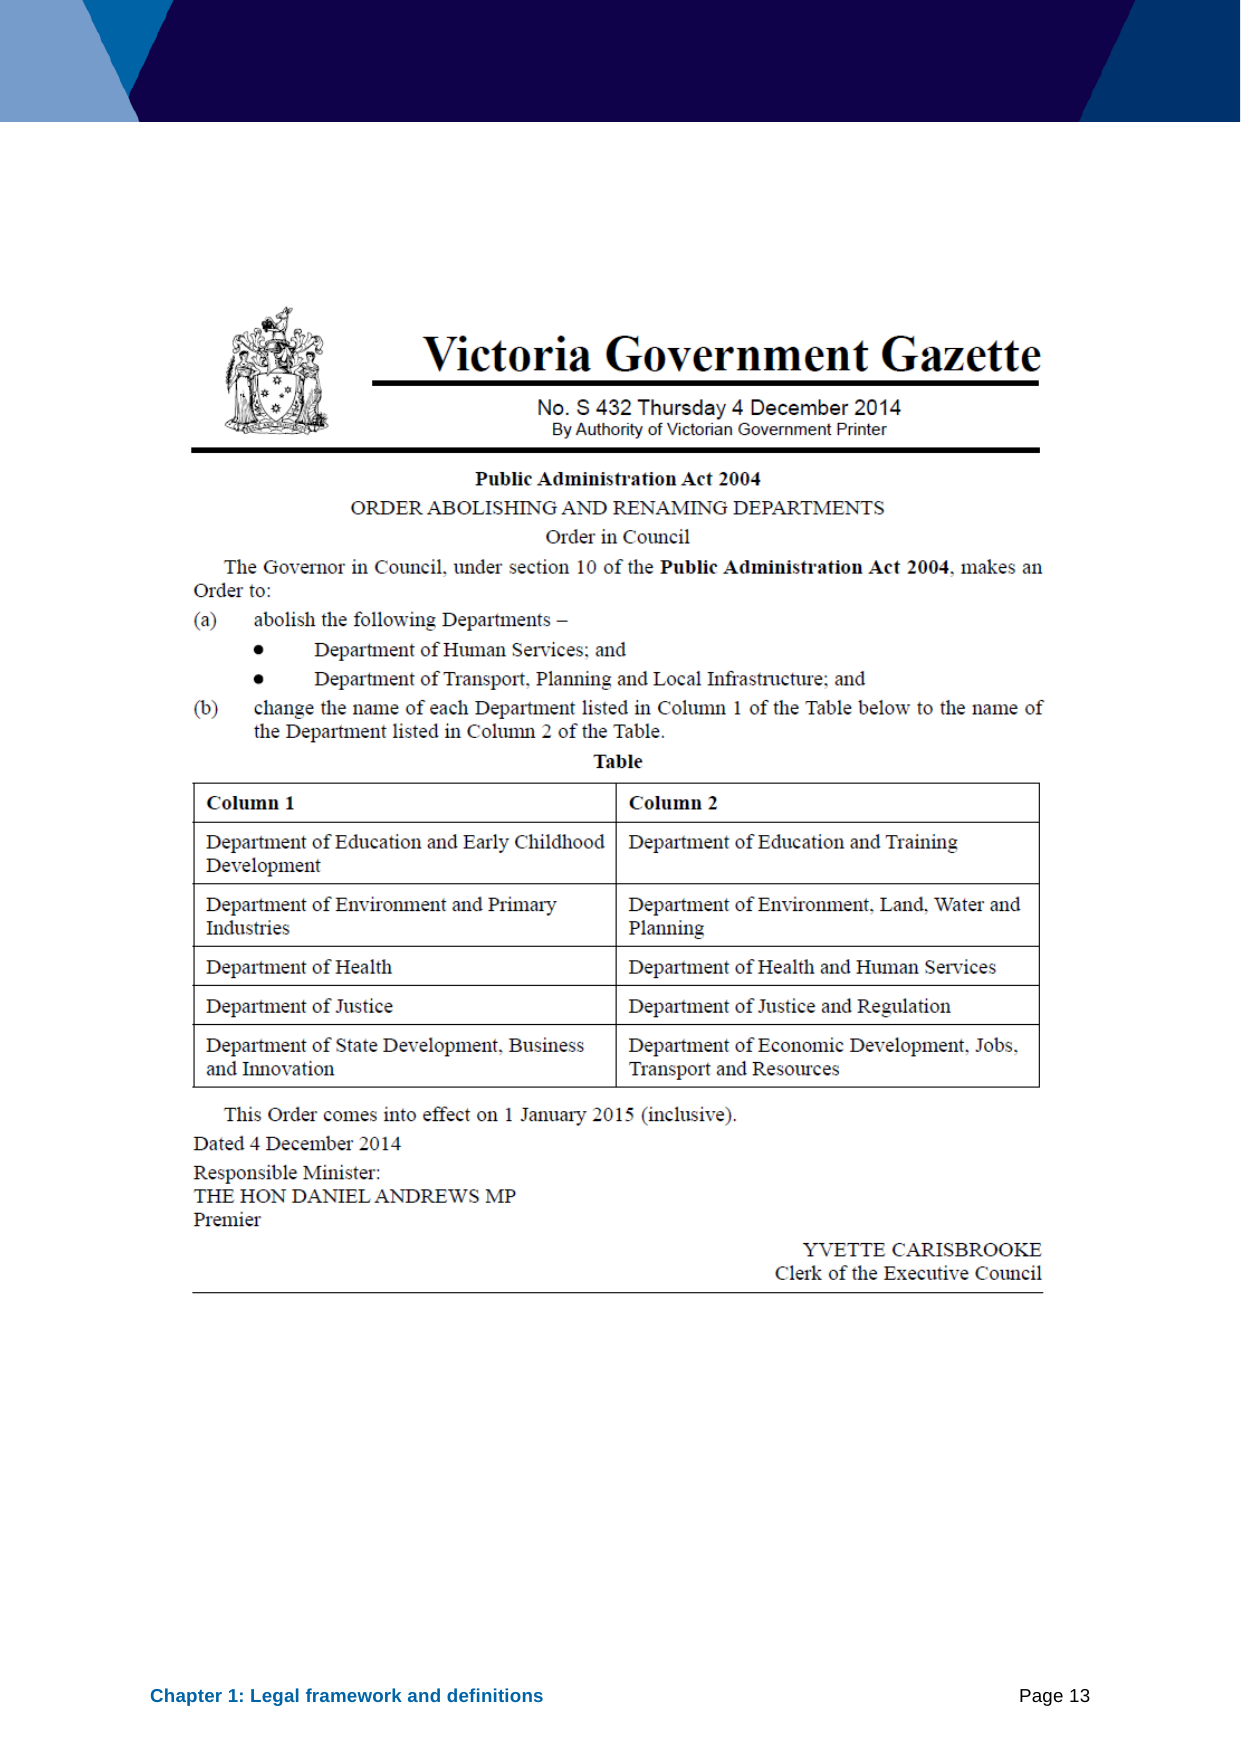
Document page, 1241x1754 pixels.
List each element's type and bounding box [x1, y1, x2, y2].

picture [150, 225, 1088, 1319]
picture [0, 0, 1241, 122]
